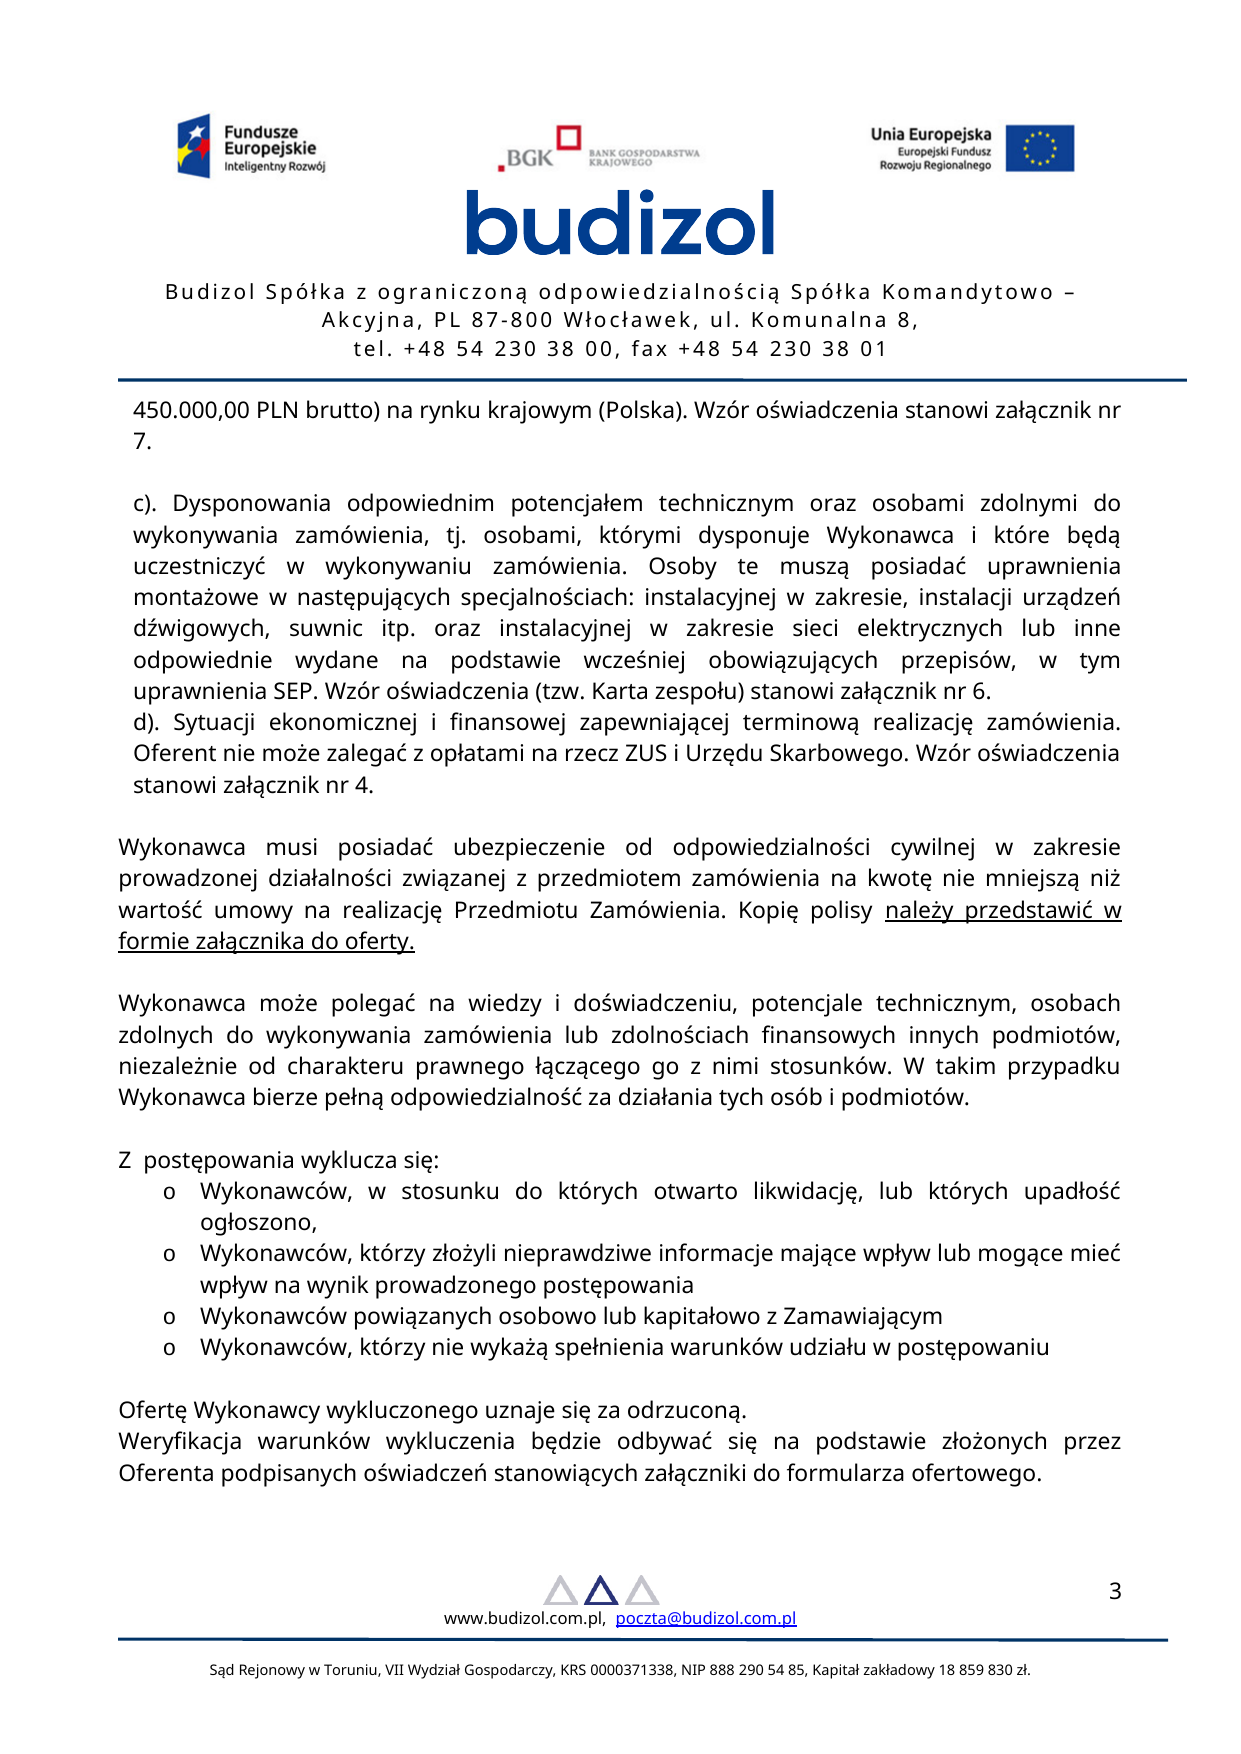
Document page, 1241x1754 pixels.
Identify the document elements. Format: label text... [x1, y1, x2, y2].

list Wykonawców, w stosunku do których otwarto likwidację, lub których upadłość ogłoszono, [162, 1175, 1122, 1237]
list Wykonawców, którzy nie wykażą spełnienia warunków udziału w postępowaniu [162, 1331, 1122, 1363]
picture [543, 1575, 578, 1605]
text Z postępowania wyklucza się: [118, 1143, 1122, 1175]
list Wykonawców powiązanych osobowo lub kapitałowo z Zamawiającym [162, 1300, 1122, 1331]
picture [147, 102, 1093, 255]
text Wykonawca może polegać na wiedzy i doświadczeniu, potencjale technicznym, osobach zdolnych do wykonywania zamówienia lub zdolnościach finansowych innych podmiotów, niezależnie od charakteru prawnego łączącego go z nimi stosunków. W takim przypadku Wykonawca bierze pełną odpowiedzialność za działania tych osób i podmiotów. [118, 987, 1122, 1112]
picture [583, 1575, 619, 1605]
text Ofertę Wykonawcy wykluczonego uznaje się za odrzuconą. [118, 1394, 1122, 1425]
text Weryfikacja warunków wykluczenia będzie odbywać się na podstawie złożonych przez Oferenta podpisanych oświadczeń stanowiących załączniki do formularza ofertowego. [118, 1425, 1122, 1488]
picture [624, 1575, 660, 1605]
text d). Sytuacji ekonomicznej i finansowej zapewniającej terminową realizację zamówienia. Oferent nie może zalegać z opłatami na rzecz ZUS i Urzędu Skarbowego. Wzór oświadczenia stanowi załącznik nr 4. [133, 706, 1122, 800]
text c). Dysponowania odpowiednim potencjałem technicznym oraz osobami zdolnymi do wykonywania zamówienia, tj. osobami, którymi dysponuje Wykonawca i które będą uczestniczyć w wykonywaniu zamówienia. Osoby te muszą posiadać uprawnienia montażowe w następujących specjalnościach: instalacyjnej w zakresie, instalacji urządzeń dźwigowych, suwnic itp. oraz instalacyjnej w zakresie sieci elektrycznych lub inne odpowiednie wydane na podstawie wcześniej obowiązujących przepisów, w tym uprawnienia SEP. Wzór oświadczenia (tzw. Karta zespołu) stanowi załącznik nr 6. [133, 487, 1122, 706]
list Wykonawców, którzy złożyli nieprawdziwe informacje mające wpływ lub mogące mieć wpływ na wynik prowadzonego postępowania [162, 1237, 1122, 1300]
text Wykonawca musi posiadać ubezpieczenie od odpowiedzialności cywilnej w zakresie prowadzonej działalności związanej z przedmiotem zamówienia na kwotę nie mniejszą niż wartość umowy na realizację Przedmiotu Zamówienia. Kopię polisy należy przedstawić w formie załącznika do oferty. [118, 831, 1122, 956]
